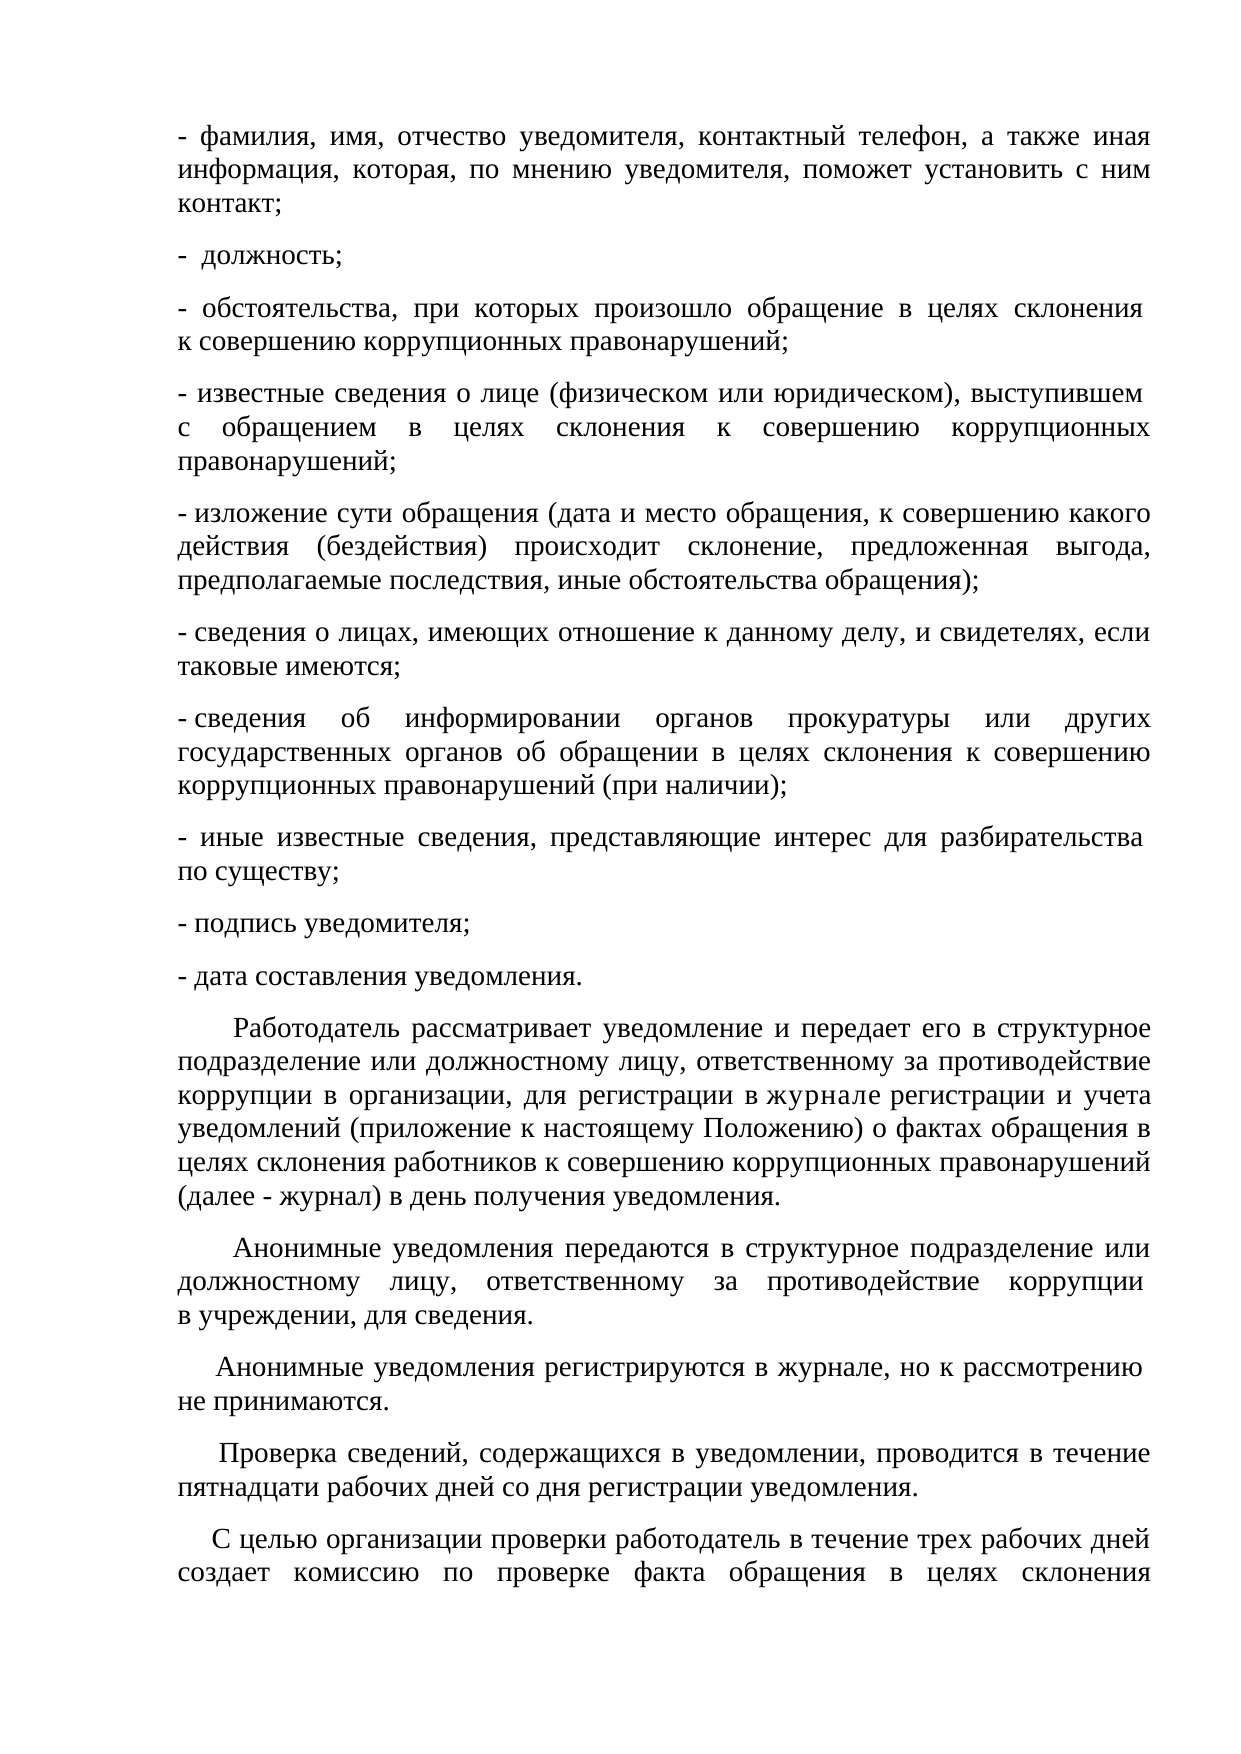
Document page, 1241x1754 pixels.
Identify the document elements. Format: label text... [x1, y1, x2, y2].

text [177, 1521, 1152, 1588]
text - известные сведения о лице (физическом или юридическом), выступившем с обращением в целях склонения к совершению коррупционных правонарушений; [177, 376, 1152, 476]
text - изложение сути обращения (дата и место обращения, к совершению какого действия (бездействия) происходит склонение, предложенная выгода, предполагаемые последствия, иные обстоятельства обращения); [177, 495, 1152, 596]
text - сведения об информировании органов прокуратуры или других государственных органов об обращении в целях склонения к совершению коррупционных правонарушений (при наличии); [177, 700, 1152, 801]
text Проверка сведений, содержащихся в уведомлении, проводится в течение пятнадцати рабочих дней со дня регистрации уведомления. [177, 1435, 1152, 1502]
text Анонимные уведомления передаются в структурное подразделение или должностному лицу, ответственному за противодействие коррупции в учреждении, для сведения. [177, 1230, 1152, 1331]
text Анонимные уведомления регистрируются в журнале, но к рассмотрению не принимаются. [177, 1349, 1152, 1416]
text - дата составления уведомления. [177, 958, 1152, 991]
text - иные известные сведения, представляющие интерес для разбирательства по существу; [177, 819, 1152, 887]
text - сведения о лицах, имеющих отношение к данному делу, и свидетелях, если таковые имеются; [177, 614, 1152, 681]
text - подпись уведомителя; [177, 905, 1152, 939]
text - фамилия, имя, отчество уведомителя, контактный телефон, а также иная информация, которая, по мнению уведомителя, поможет установить с ним контакт; [177, 118, 1152, 219]
text Работодатель рассматривает уведомление и передает его в структурное подразделение или должностному лицу, ответственному за противодействие коррупции в организации, для регистрации в журнале регистрации и учета уведомлений (приложение к настоящему Положению) о фактах обращения в целях склонения работников к совершению коррупционных правонарушений (далее - журнал) в день получения уведомления. [177, 1010, 1152, 1211]
text - должность; [177, 237, 1152, 271]
text - обстоятельства, при которых произошло обращение в целях склонения к совершению коррупционных правонарушений; [177, 290, 1152, 357]
